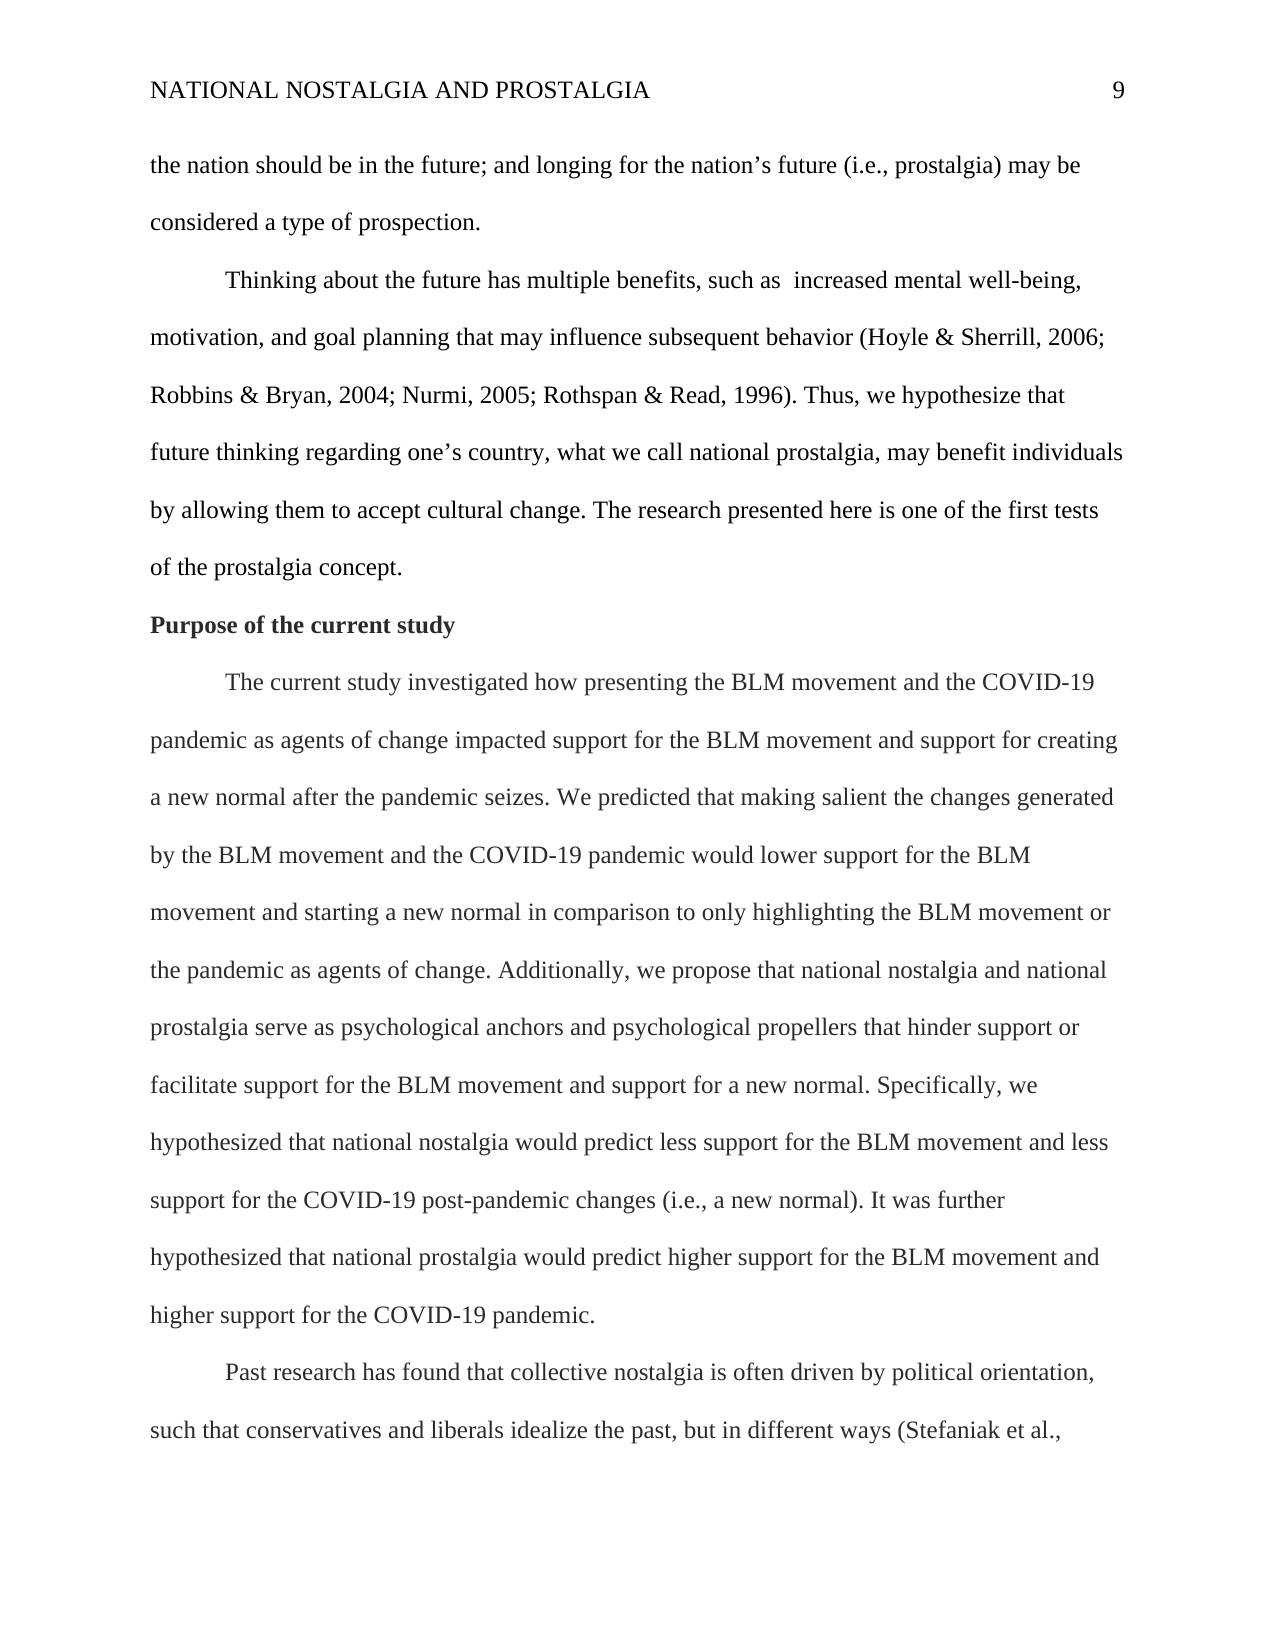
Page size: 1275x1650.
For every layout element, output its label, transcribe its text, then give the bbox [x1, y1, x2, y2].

text Thinking about the future has multiple benefits, such as increased mental well-being, motivation, and goal planning that may influence subsequent behavior (Hoyle & Sherrill, 2006; Robbins & Bryan, 2004; Nurmi, 2005; Rothspan & Read, 1996). Thus, we hypothesize that future thinking regarding one’s country, what we call national prostalgia, may benefit individuals by allowing them to accept cultural change. The research presented here is one of the first tests of the prostalgia concept. [150, 265, 1125, 581]
text The current study investigated how presenting the BLM movement and the COVID-19 pandemic as agents of change impacted support for the BLM movement and support for creating a new normal after the pandemic seizes. We predicted that making salient the changes generated by the BLM movement and the COVID-19 pandemic would lower support for the BLM movement and starting a new normal in comparison to only highlighting the BLM movement or the pandemic as agents of change. Additionally, we propose that national nostalgia and national prostalgia serve as psychological anchors and psychological propellers that hinder support or facilitate support for the BLM movement and support for a new normal. Specifically, we hypothesized that national nostalgia would predict less support for the BLM movement and less support for the COVID-19 post-pandemic changes (i.e., a new normal). It was further hypothesized that national prostalgia would predict higher support for the BLM movement and higher support for the COVID-19 pandemic. [150, 667, 1125, 1329]
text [150, 150, 1125, 236]
text Purpose of the current study [150, 610, 1125, 639]
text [150, 1357, 1125, 1444]
